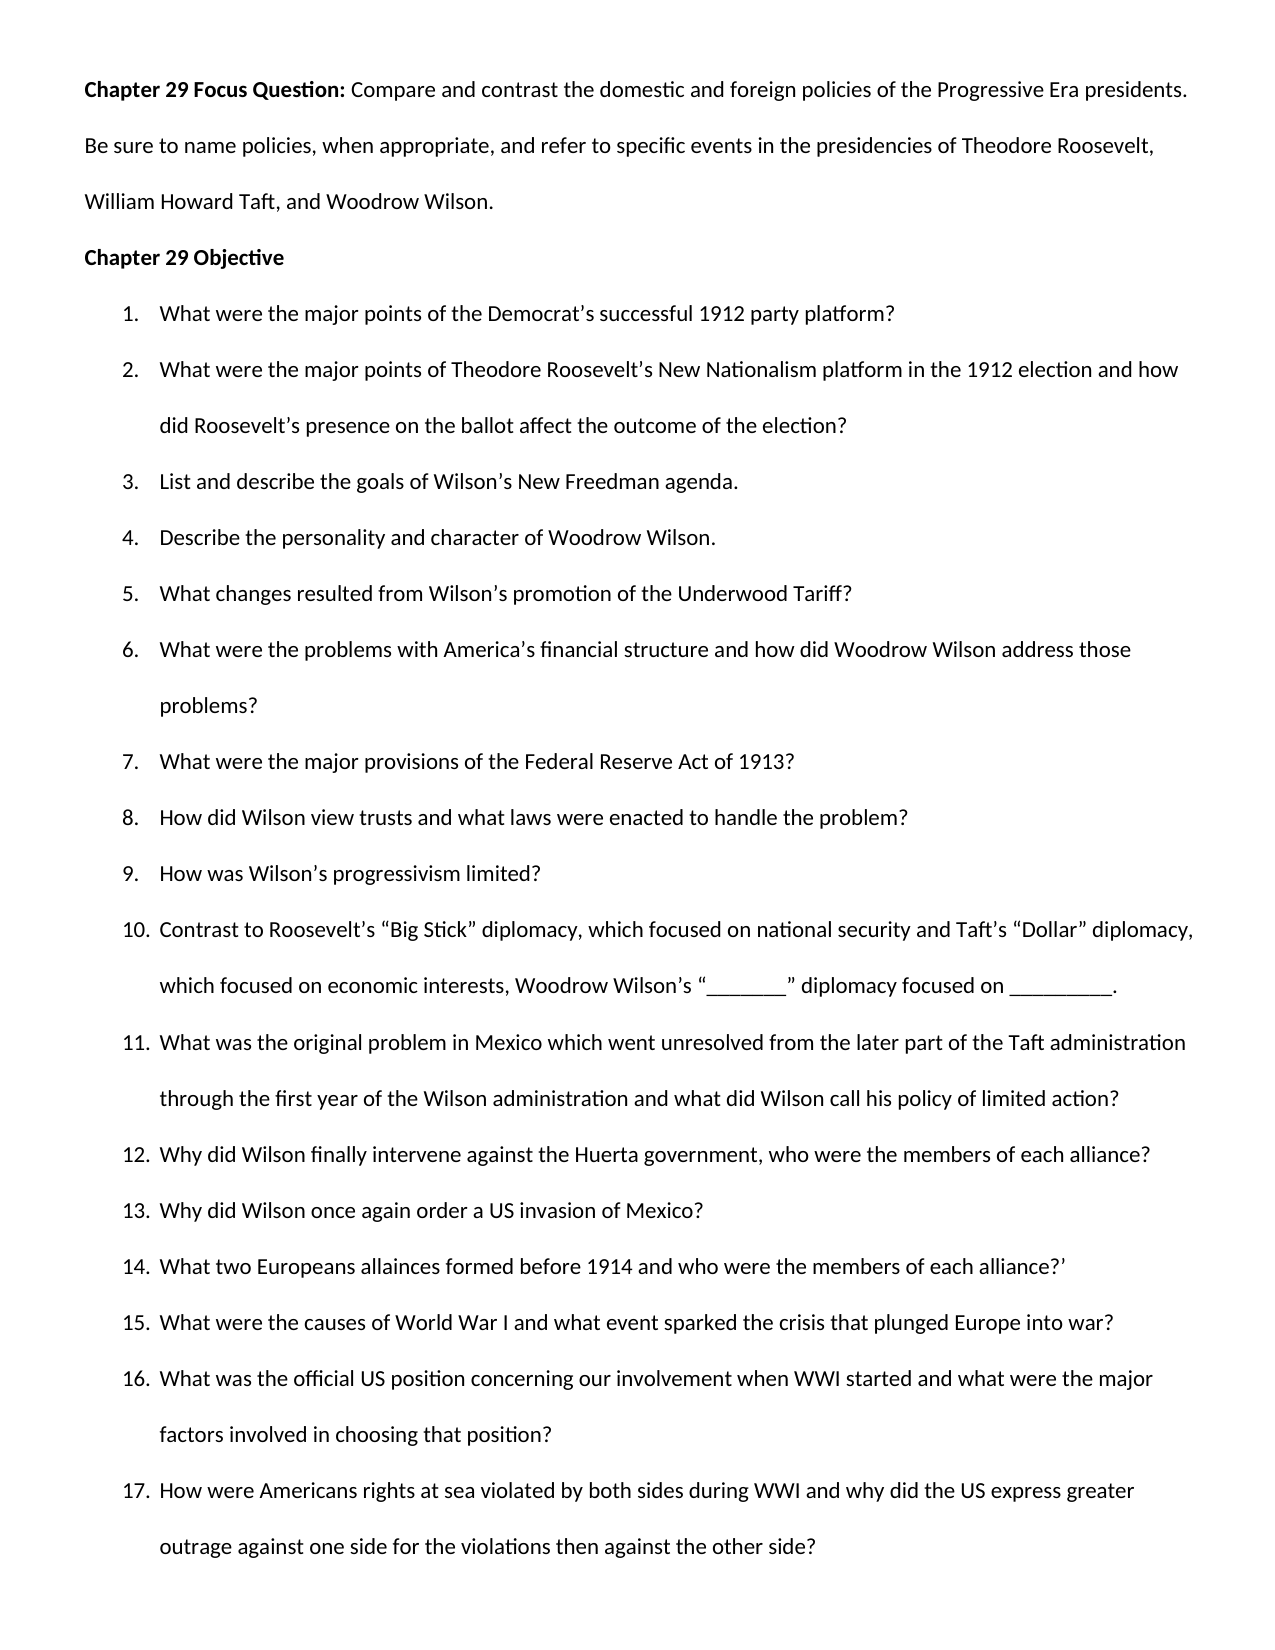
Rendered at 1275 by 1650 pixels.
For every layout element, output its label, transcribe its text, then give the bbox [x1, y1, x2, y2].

list What two Europeans allainces formed before 1914 and who were the members of each alliance?’ [122, 1252, 1200, 1280]
list What were the problems with America’s financial structure and how did Woodrow Wilson address those problems? [122, 635, 1200, 719]
list How did Wilson view trusts and what laws were enacted to handle the problem? [122, 803, 1200, 832]
list What was the official US position concerning our involvement when WWI started and what were the major factors involved in choosing that position? [122, 1364, 1200, 1448]
list What was the original problem in Mexico which went unresolved from the later part of the Taft administration through the first year of the Wilson administration and what did Wilson call his policy of limited action? [122, 1028, 1200, 1112]
list What were the major provisions of the Federal Reserve Act of 1913? [122, 747, 1200, 776]
list Describe the personality and character of Woodrow Wilson. [122, 523, 1200, 551]
list Why did Wilson finally intervene against the Huerta government, who were the members of each alliance? [122, 1140, 1200, 1168]
list List and describe the goals of Wilson’s New Freedman agenda. [122, 467, 1200, 495]
list Chapter 29 Focus Question: Compare and contrast the domestic and foreign policies of the Progressive Era presidents. Be sure to name policies, when appropriate, and refer to specific events in the presidencies of Theodore Roosevelt, William Howard Taft, and Woodrow Wilson. [84, 75, 1200, 215]
list How was Wilson’s progressivism limited? [122, 859, 1200, 888]
list What were the major points of Theodore Roosevelt’s New Nationalism platform in the 1912 election and how did Roosevelt’s presence on the ballot affect the outcome of the election? [122, 355, 1200, 439]
list How were Americans rights at sea violated by both sides during WWI and why did the US express greater outrage against one side for the violations then against the other side? [122, 1476, 1200, 1560]
list What were the causes of World War I and what event sparked the crisis that plunged Europe into war? [122, 1308, 1200, 1336]
list Chapter 29 Objective [84, 243, 1200, 271]
list What were the major points of the Democrat’s successful 1912 party platform? [122, 299, 1200, 327]
list What changes resulted from Wilson’s promotion of the Underwood Tariff? [122, 579, 1200, 607]
list Why did Wilson once again order a US invasion of Mexico? [122, 1196, 1200, 1224]
list Contrast to Roosevelt’s “Big Stick” diplomacy, which focused on national security and Taft’s “Dollar” diplomacy, which focused on economic interests, Woodrow Wilson’s “_______” diplomacy focused on _________. [122, 916, 1200, 1000]
